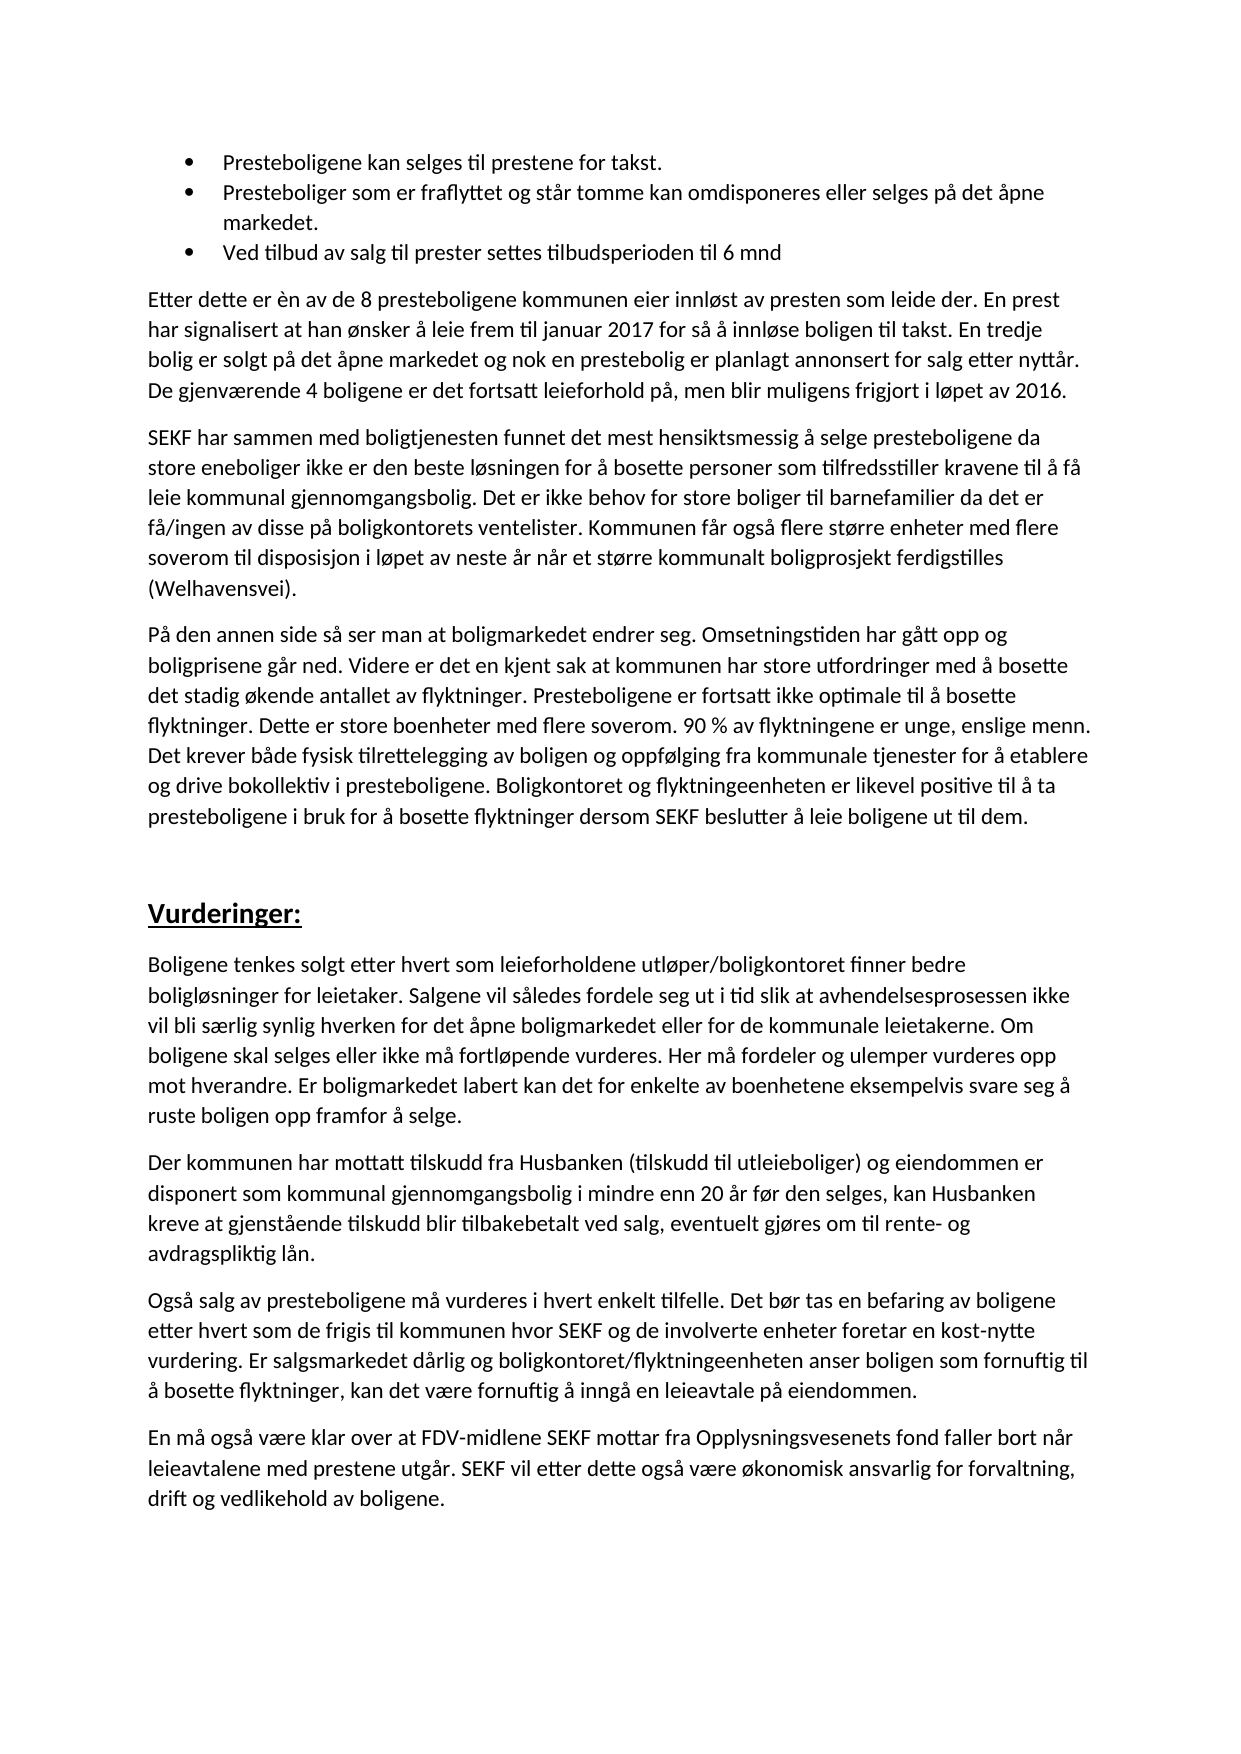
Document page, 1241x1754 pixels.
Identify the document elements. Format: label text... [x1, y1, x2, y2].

text Også salg av presteboligene må vurderes i hvert enkelt tilfelle. Det bør tas en befaring av boligene etter hvert som de frigis til kommunen hvor SEKF og de involverte enheter foretar en kost-nytte vurdering. Er salgsmarkedet dårlig og boligkontoret/flyktningeenheten anser boligen som fornuftig til å bosette flyktninger, kan det være fornuftig å inngå en leieavtale på eiendommen. [148, 1286, 1093, 1405]
list Presteboliger som er fraflyttet og står tomme kan omdisponeres eller selges på det åpne markedet. [185, 178, 1093, 236]
list Presteboligene kan selges til prestene for takst. [185, 148, 1093, 176]
text Boligene tenkes solgt etter hvert som leieforholdene utløper/boligkontoret finner bedre boligløsninger for leietaker. Salgene vil således fordele seg ut i tid slik at avhendelsesprosessen ikke vil bli særlig synlig hverken for det åpne boligmarkedet eller for de kommunale leietakerne. Om boligene skal selges eller ikke må fortløpende vurderes. Her må fordeler og ulemper vurderes opp mot hverandre. Er boligmarkedet labert kan det for enkelte av boenhetene eksempelvis svare seg å ruste boligen opp framfor å selge. [148, 951, 1093, 1130]
text Der kommunen har mottatt tilskudd fra Husbanken (tilskudd til utleieboliger) og eiendommen er disponert som kommunal gjennomgangsbolig i mindre enn 20 år før den selges, kan Husbanken kreve at gjenstående tilskudd blir tilbakebetalt ved salg, eventuelt gjøres om til rente- og avdragspliktig lån. [148, 1148, 1093, 1267]
text På den annen side så ser man at boligmarkedet endrer seg. Omsetningstiden har gått opp og boligprisene går ned. Videre er det en kjent sak at kommunen har store utfordringer med å bosette det stadig økende antallet av flyktninger. Presteboligene er fortsatt ikke optimale til å bosette flyktninger. Dette er store boenheter med flere soverom. 90 % av flyktningene er unge, enslige menn. Det krever både fysisk tilrettelegging av boligen og oppfølging fra kommunale tjenester for å etablere og drive bokollektiv i presteboligene. Boligkontoret og flyktningeenheten er likevel positive til å ta presteboligene i bruk for å bosette flyktninger dersom SEKF beslutter å leie boligene ut til dem. [148, 621, 1093, 830]
text En må også være klar over at FDV-midlene SEKF mottar fra Opplysningsvesenets fond faller bort når leieavtalene med prestene utgår. SEKF vil etter dette også være økonomisk ansvarlig for forvaltning, drift og vedlikehold av boligene. [148, 1423, 1093, 1512]
list Ved tilbud av salg til prester settes tilbudsperioden til 6 mnd [185, 238, 1093, 266]
text Vurderinger: [148, 896, 1093, 931]
text SEKF har sammen med boligtjenesten funnet det mest hensiktsmessig å selge presteboligene da store eneboliger ikke er den beste løsningen for å bosette personer som tilfredsstiller kravene til å få leie kommunal gjennomgangsbolig. Det er ikke behov for store boliger til barnefamilier da det er få/ingen av disse på boligkontorets ventelister. Kommunen får også flere større enheter med flere soverom til disposisjon i løpet av neste år når et større kommunalt boligprosjekt ferdigstilles (Welhavensvei). [148, 423, 1093, 602]
text Etter dette er èn av de 8 presteboligene kommunen eier innløst av presten som leide der. En prest har signalisert at han ønsker å leie frem til januar 2017 for så å innløse boligen til takst. En tredje bolig er solgt på det åpne markedet og nok en prestebolig er planlagt annonsert for salg etter nyttår. De gjenværende 4 boligene er det fortsatt leieforhold på, men blir muligens frigjort i løpet av 2016. [148, 285, 1093, 404]
